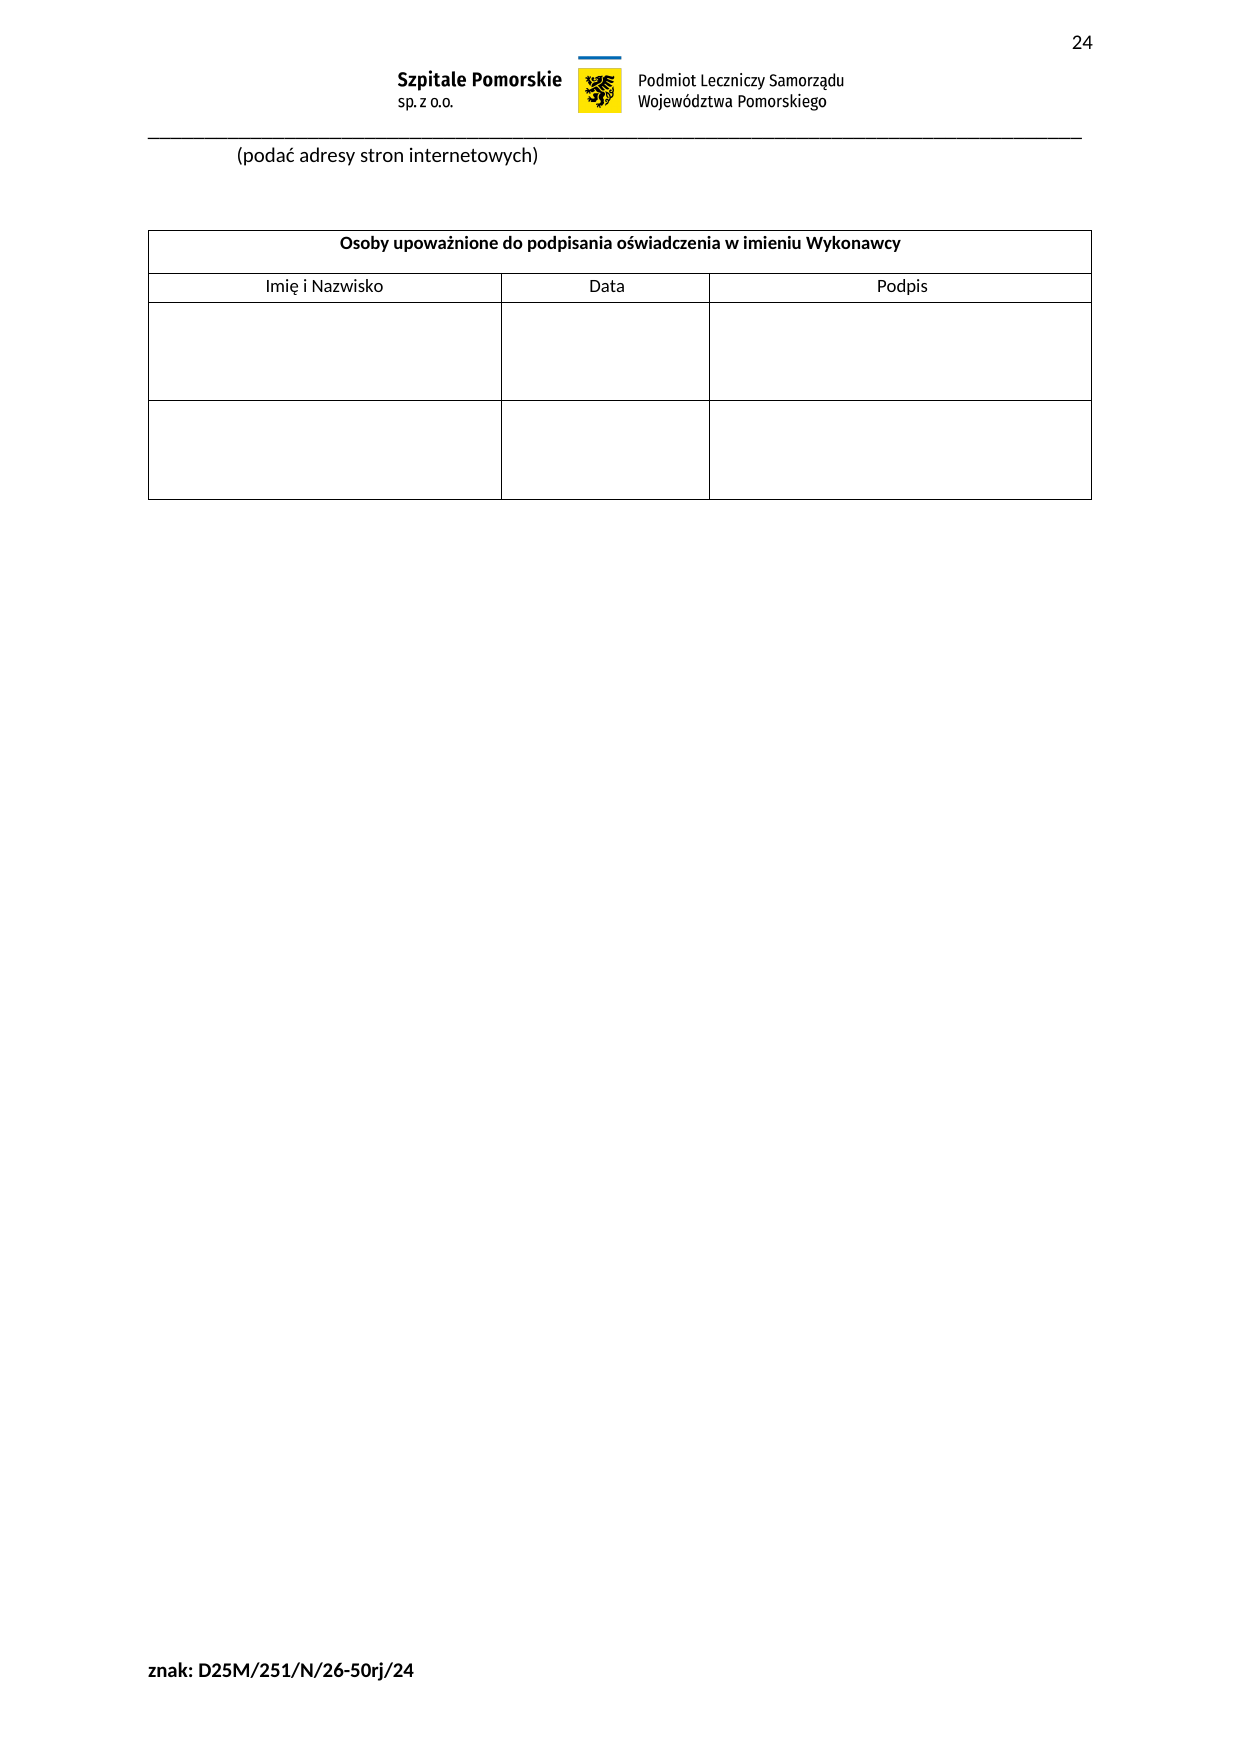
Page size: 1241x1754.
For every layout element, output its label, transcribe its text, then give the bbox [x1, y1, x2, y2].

table_cell [149, 303, 501, 400]
table_cell Imię i Nazwisko [149, 274, 501, 302]
table_cell [710, 401, 1091, 499]
table_cell [502, 303, 709, 400]
table_cell [502, 401, 709, 499]
table_header Osoby upoważnione do podpisania oświadczenia w imieniu Wykonawcy [149, 231, 1091, 273]
table_cell Data [502, 274, 709, 302]
table_cell Podpis [710, 274, 1091, 302]
text (podać adresy stron internetowych) [192, 142, 1093, 167]
picture [396, 55, 844, 114]
table_cell [149, 401, 501, 499]
table_cell [710, 303, 1091, 400]
